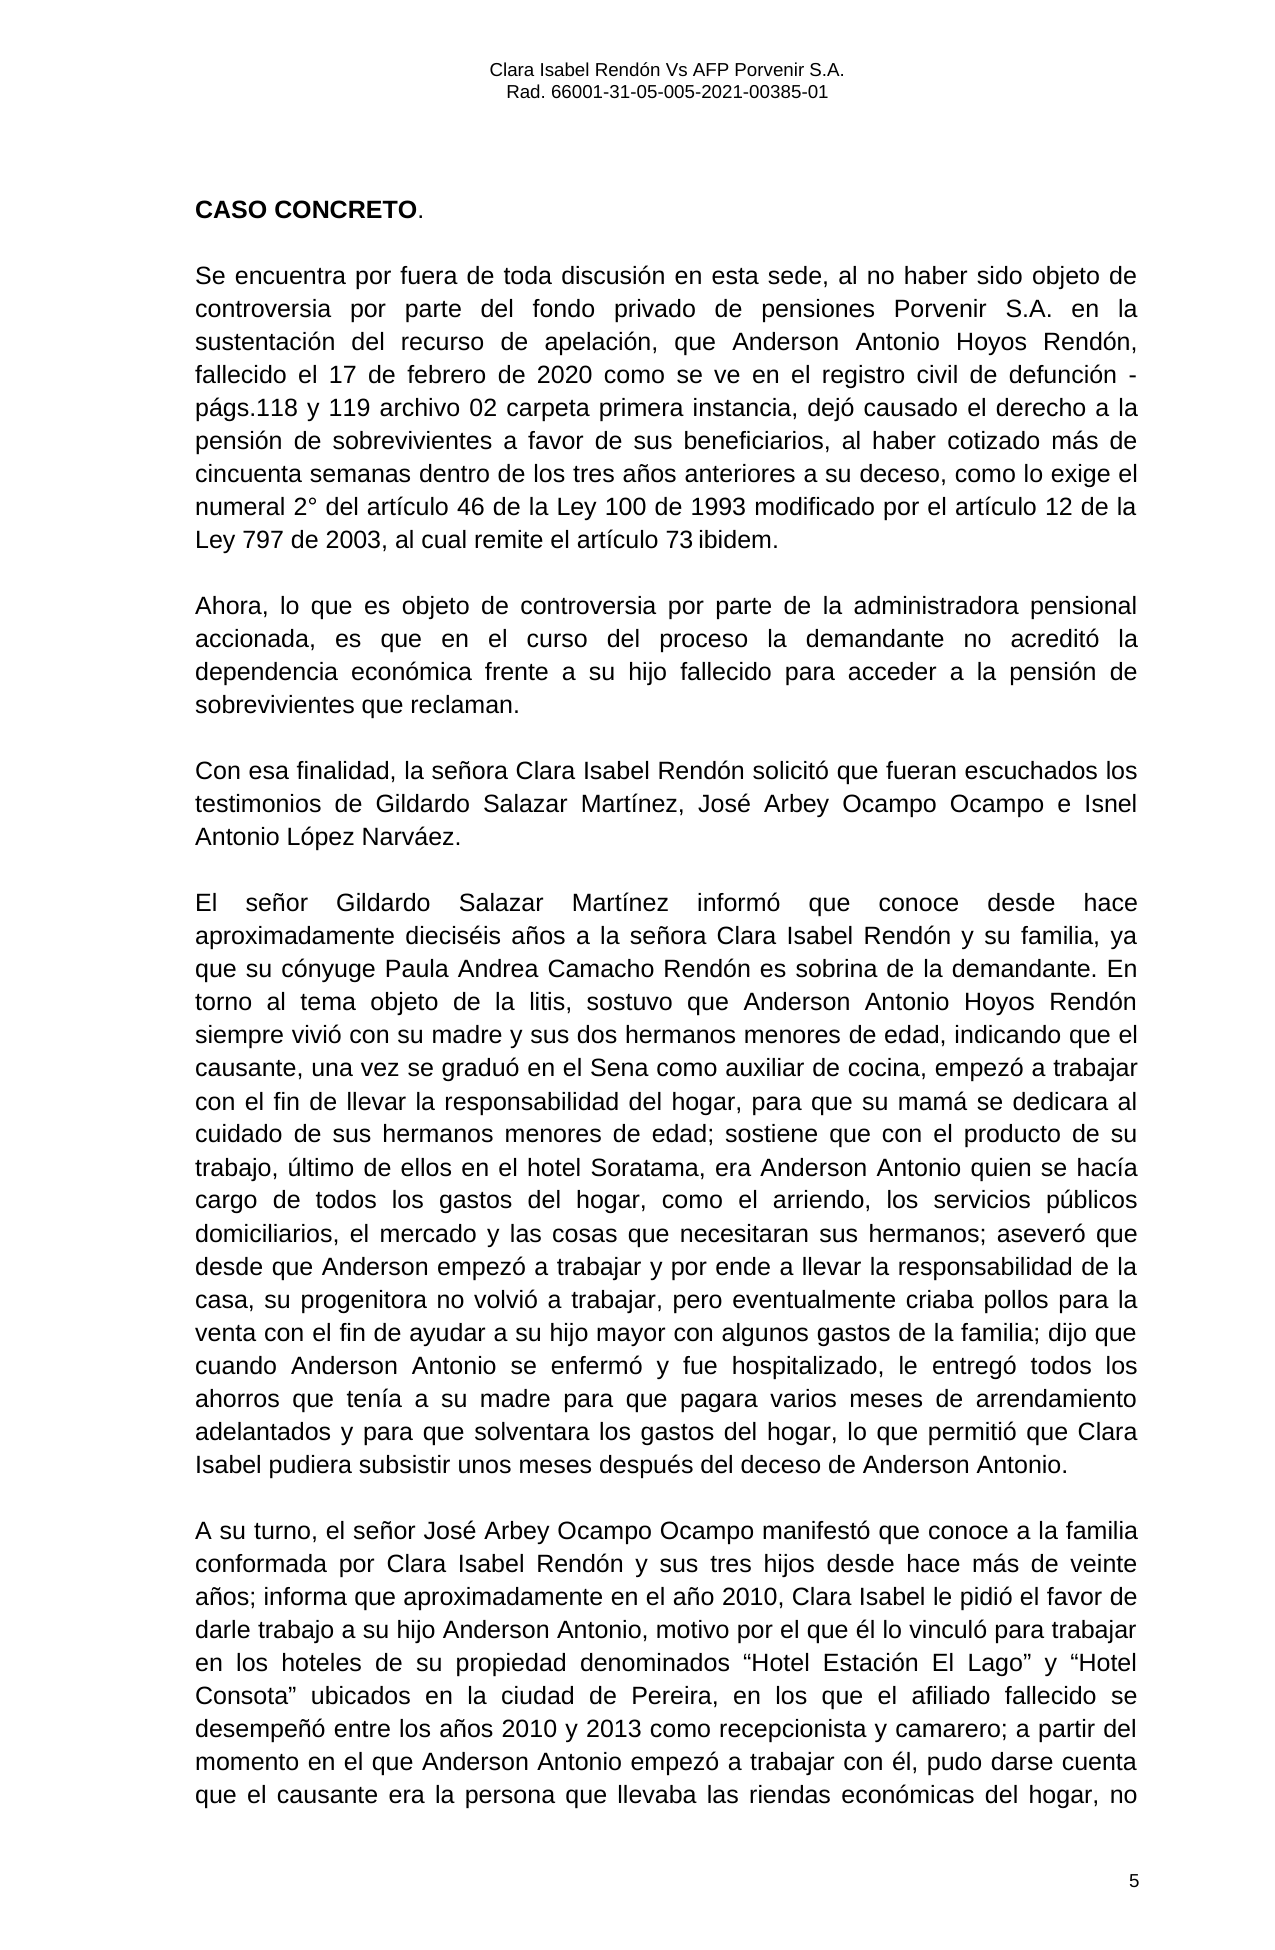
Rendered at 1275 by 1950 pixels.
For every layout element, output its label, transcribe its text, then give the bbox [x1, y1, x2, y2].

text CASO CONCRETO. [195, 195, 1139, 224]
text Ahora, lo que es objeto de controversia por parte de la administradora pensional accionada, es que en el curso del proceso la demandante no acreditó la dependencia económica frente a su hijo fallecido para acceder a la pensión de sobrevivientes que reclaman. [195, 591, 1139, 719]
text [195, 1516, 1139, 1809]
text El señor Gildardo Salazar Martínez informó que conoce desde hace aproximadamente dieciséis años a la señora Clara Isabel Rendón y su familia, ya que su cónyuge Paula Andrea Camacho Rendón es sobrina de la demandante. En torno al tema objeto de la litis, sostuvo que Anderson Antonio Hoyos Rendón siempre vivió con su madre y sus dos hermanos menores de edad, indicando que el causante, una vez se graduó en el Sena como auxiliar de cocina, empezó a trabajar con el fin de llevar la responsabilidad del hogar, para que su mamá se dedicara al cuidado de sus hermanos menores de edad; sostiene que con el producto de su trabajo, último de ellos en el hotel Soratama, era Anderson Antonio quien se hacía cargo de todos los gastos del hogar, como el arriendo, los servicios públicos domiciliarios, el mercado y las cosas que necesitaran sus hermanos; aseveró que desde que Anderson empezó a trabajar y por ende a llevar la responsabilidad de la casa, su progenitora no volvió a trabajar, pero eventualmente criaba pollos para la venta con el fin de ayudar a su hijo mayor con algunos gastos de la familia; dijo que cuando Anderson Antonio se enfermó y fue hospitalizado, le entregó todos los ahorros que tenía a su madre para que pagara varios meses de arrendamiento adelantados y para que solventara los gastos del hogar, lo que permitió que Clara Isabel pudiera subsistir unos meses después del deceso de Anderson Antonio. [195, 888, 1139, 1478]
text Se encuentra por fuera de toda discusión en esta sede, al no haber sido objeto de controversia por parte del fondo privado de pensiones Porvenir S.A. en la sustentación del recurso de apelación, que Anderson Antonio Hoyos Rendón, fallecido el 17 de febrero de 2020 como se ve en el registro civil de defunción -págs.118 y 119 archivo 02 carpeta primera instancia, dejó causado el derecho a la pensión de sobrevivientes a favor de sus beneficiarios, al haber cotizado más de cincuenta semanas dentro de los tres años anteriores a su deceso, como lo exige el numeral 2° del artículo 46 de la Ley 100 de 1993 modificado por el artículo 12 de la Ley 797 de 2003, al cual remite el artículo 73 ibidem. [195, 261, 1139, 554]
text Con esa finalidad, la señora Clara Isabel Rendón solicitó que fueran escuchados los testimonios de Gildardo Salazar Martínez, José Arbey Ocampo Ocampo e Isnel Antonio López Narváez. [195, 756, 1139, 851]
